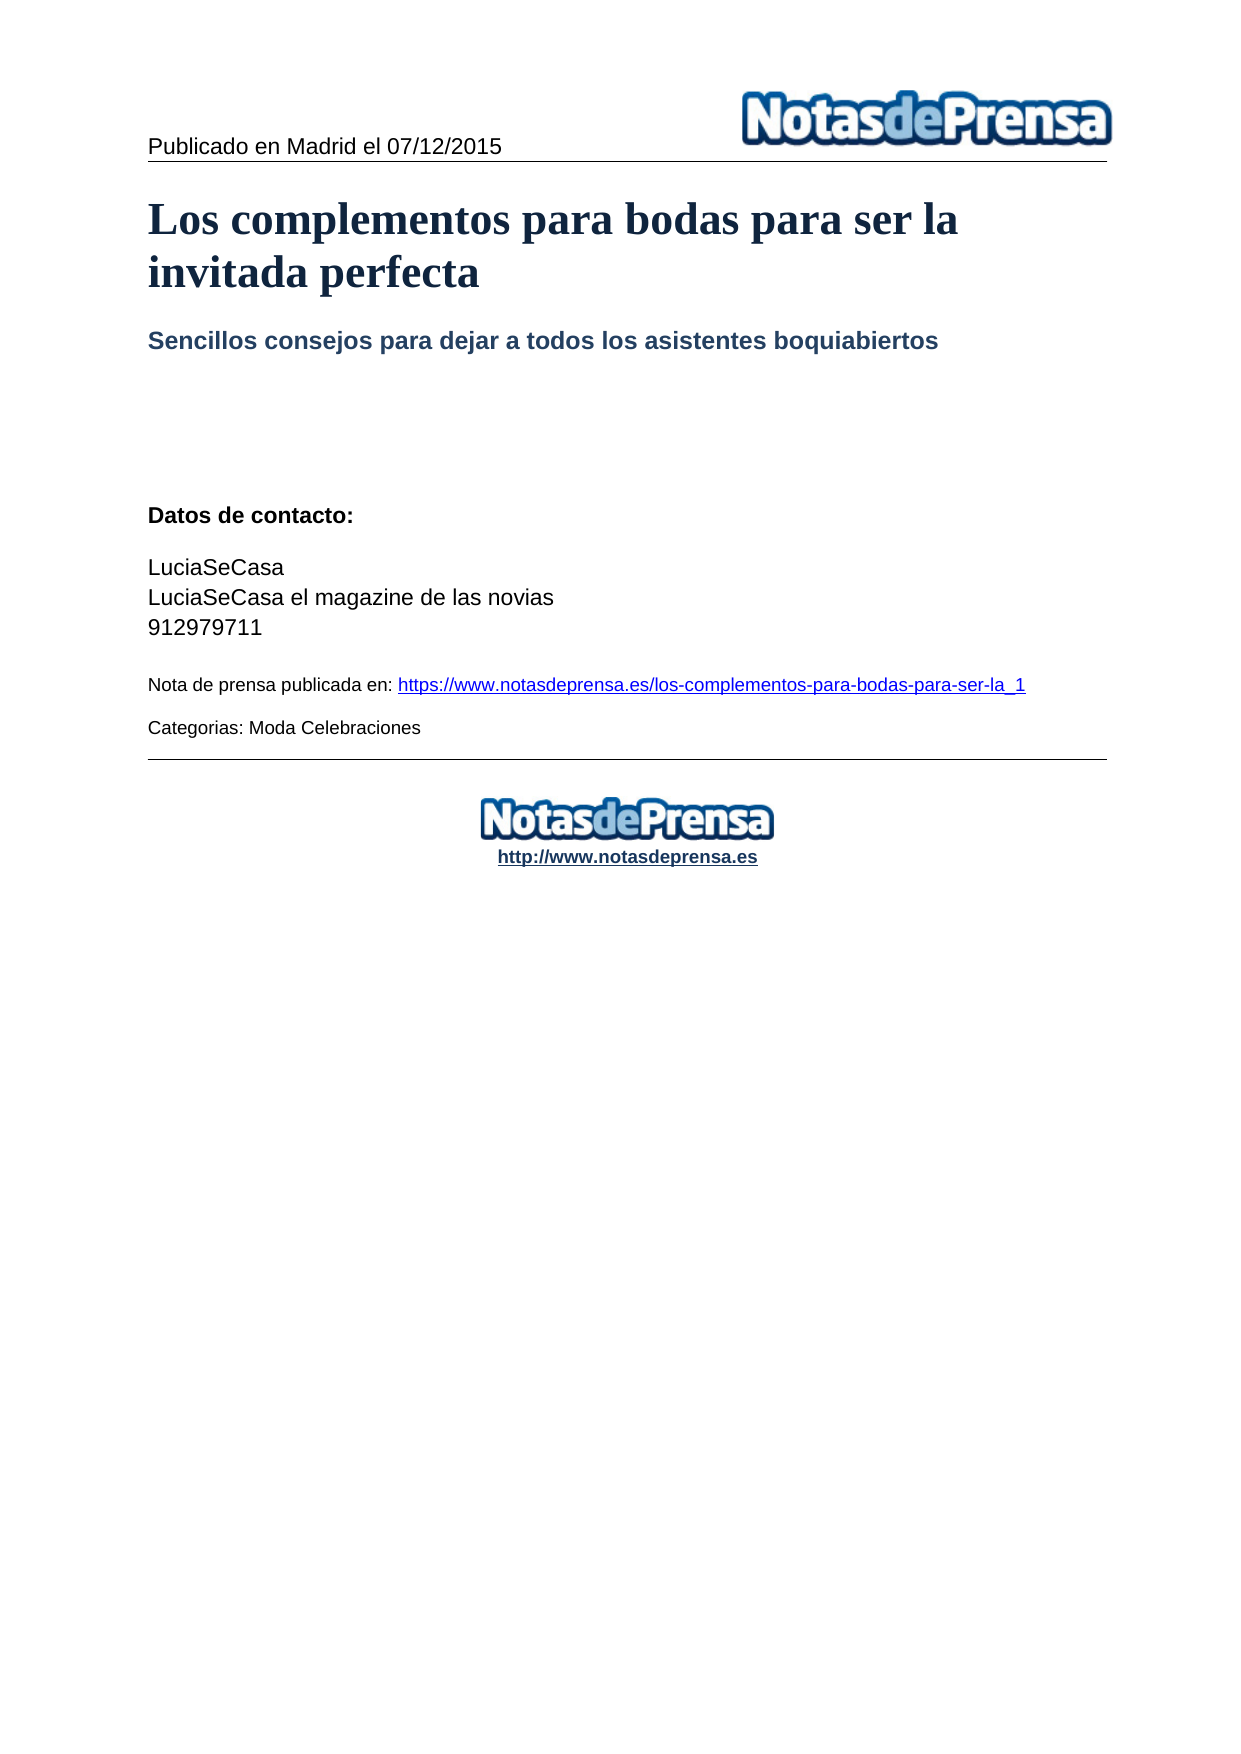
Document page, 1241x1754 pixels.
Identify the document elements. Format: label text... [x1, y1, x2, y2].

text 912979711 [148, 614, 1063, 640]
text Nota de prensa publicada en: https://www.notasdeprensa.es/los-complementos-para-bodas-para-ser-la_1 [148, 674, 1107, 696]
text LuciaSeCasa el magazine de las novias [148, 584, 1063, 610]
text Datos de contacto: [148, 502, 1107, 529]
subtitle Los complementos para bodas para ser la invitada perfecta [148, 192, 1107, 297]
subtitle Sencillos consejos para dejar a todos los asistentes boquiabiertos [148, 326, 1107, 355]
text Categorias: Moda Celebraciones [148, 717, 1107, 738]
picture [480, 796, 775, 842]
text http://www.notasdeprensa.es [148, 846, 1107, 868]
text Publicado en Madrid el 07/12/2015 [148, 133, 1107, 161]
picture [742, 90, 1113, 148]
text LuciaSeCasa [148, 553, 1063, 580]
